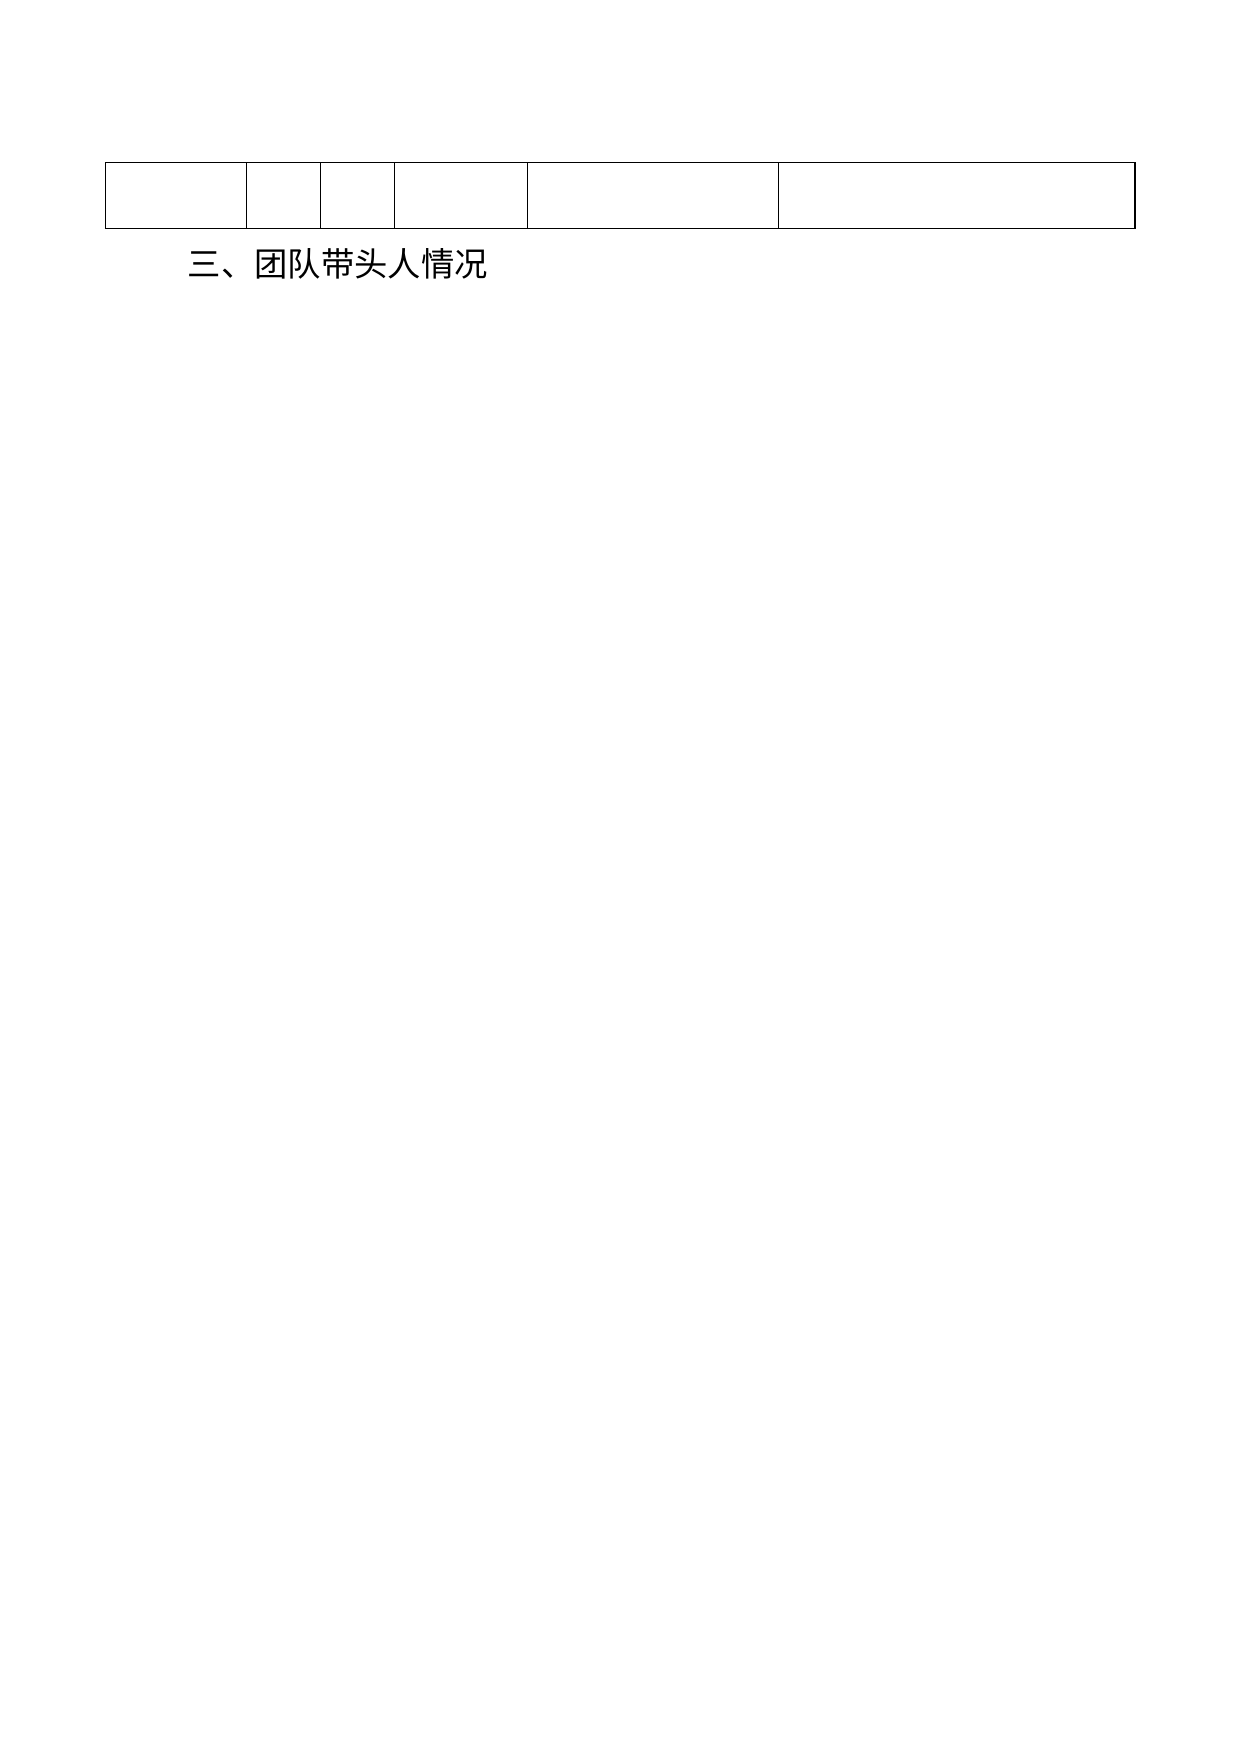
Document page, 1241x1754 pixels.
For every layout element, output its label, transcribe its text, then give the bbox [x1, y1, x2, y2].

table_cell [321, 163, 394, 228]
table_cell [779, 163, 1134, 228]
table_cell [247, 163, 320, 228]
text 三、团队带头人情况 [187, 229, 1053, 294]
table_cell [395, 163, 527, 228]
table_cell [106, 163, 246, 228]
table_cell [528, 163, 778, 228]
